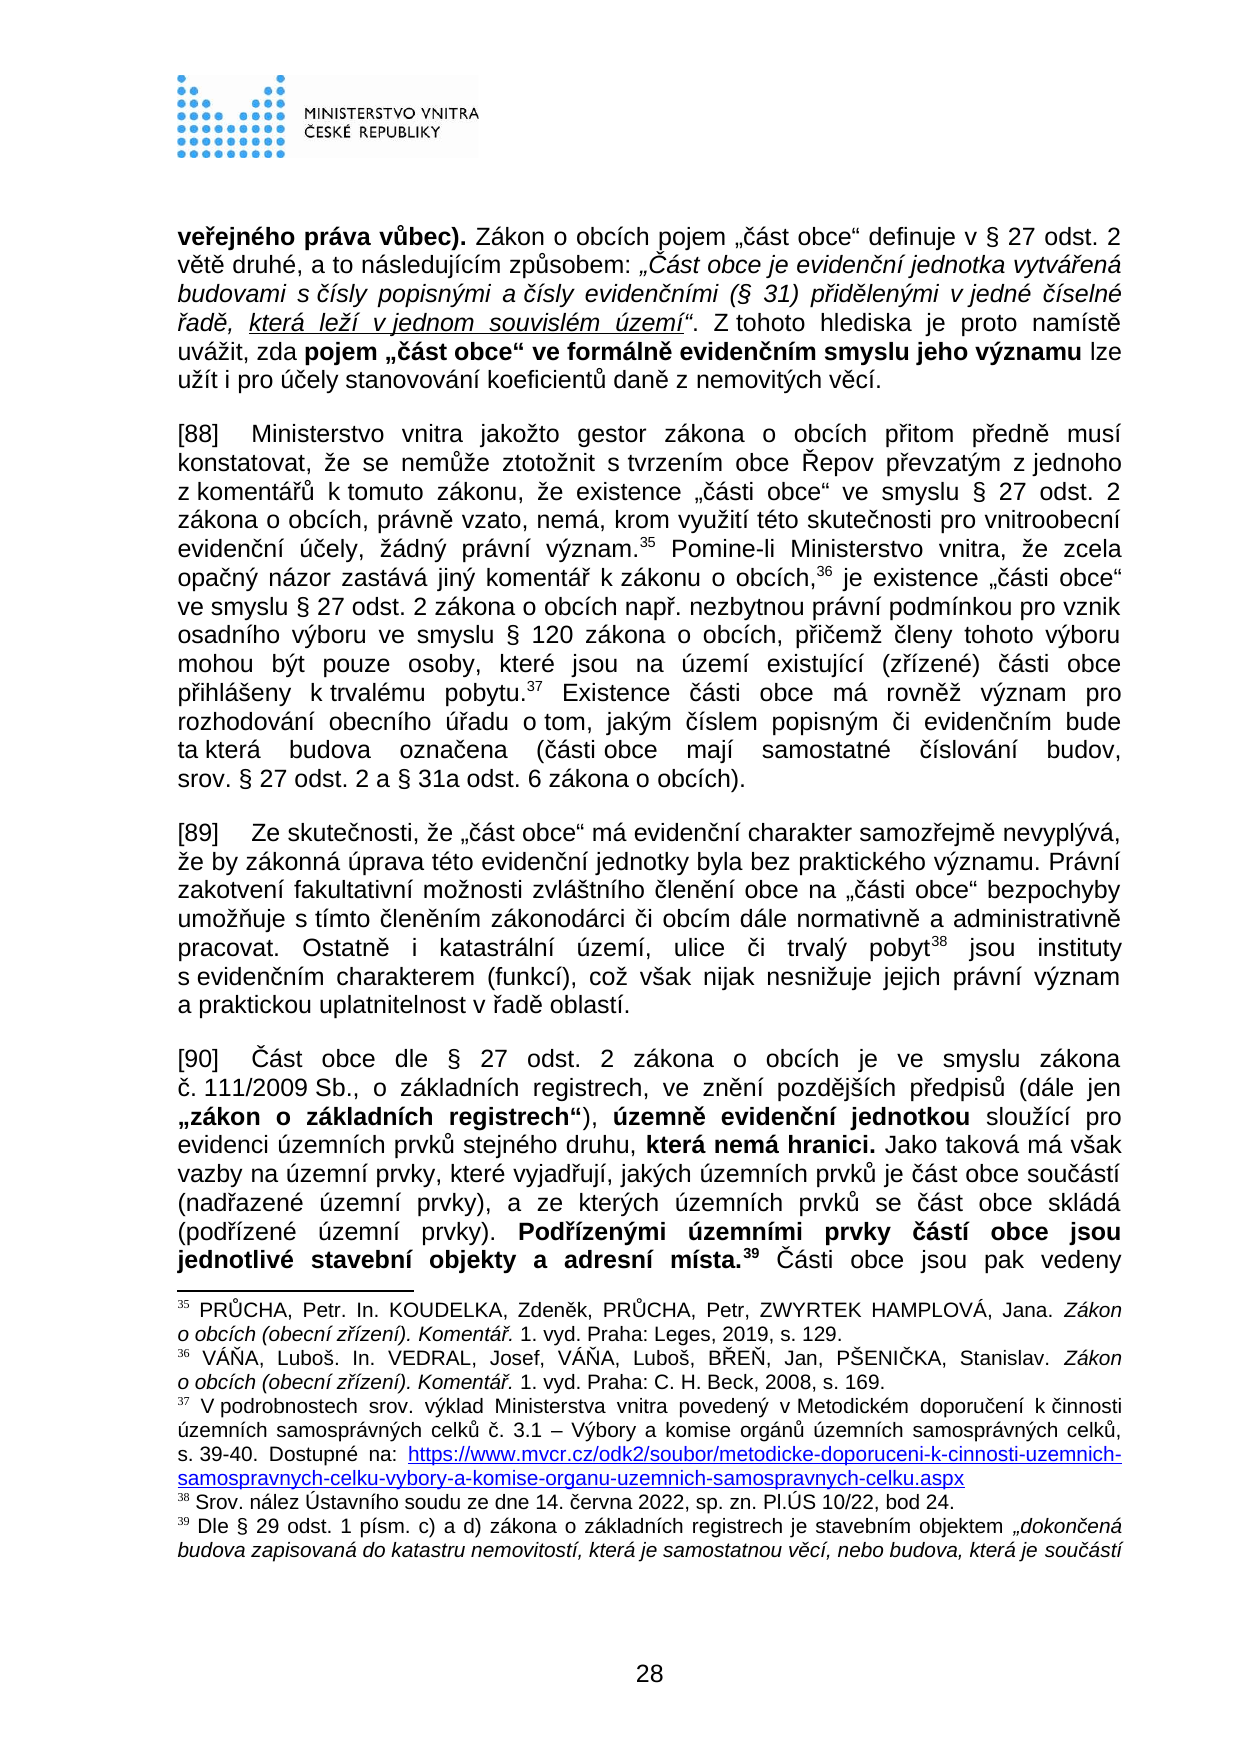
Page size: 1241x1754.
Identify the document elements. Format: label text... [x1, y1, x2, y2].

picture [177, 75, 479, 158]
list Ministerstvo vnitra jakožto gestor zákona o obcích přitom předně musí konstatovat, že se nemůže ztotožnit s tvrzením obce Řepov převzatým z jednoho z komentářů k tomuto zákonu, že existence „části obce“ ve smyslu § 27 odst. 2 zákona o obcích, právně vzato, nemá, krom využití této skutečnosti pro vnitroobecní evidenční účely, žádný právní význam. Pomine-li Ministerstvo vnitra, že zcela opačný názor zastává jiný komentář k zákonu o obcích, je existence „části obce“ ve smyslu § 27 odst. 2 zákona o obcích např. nezbytnou právní podmínkou pro vznik osadního výboru ve smyslu § 120 zákona o obcích, přičemž členy tohoto výboru mohou být pouze osoby, které jsou na území existující (zřízené) části obce přihlášeny k trvalému pobytu. Existence části obce má rovněž význam pro rozhodování obecního úřadu o tom, jakým číslem popisným či evidenčním bude ta která budova označena (části obce mají samostatné číslování budov, srov. § 27 odst. 2 a § 31a odst. 6 zákona o obcích). [177, 419, 1122, 793]
list Ze skutečnosti, že „část obce“ má evidenční charakter samozřejmě nevyplývá, že by zákonná úprava této evidenční jednotky byla bez praktického významu. Právní zakotvení fakultativní možnosti zvláštního členění obce na „části obce“ bezpochyby umožňuje s tímto členěním zákonodárci či obcím dále normativně a administrativně pracovat. Ostatně i katastrální území, ulice či trvalý pobyt jsou instituty s evidenčním charakterem (funkcí), což však nijak nesnižuje jejich právní význam a praktickou uplatnitelnost v řadě oblastí. [177, 818, 1122, 1019]
